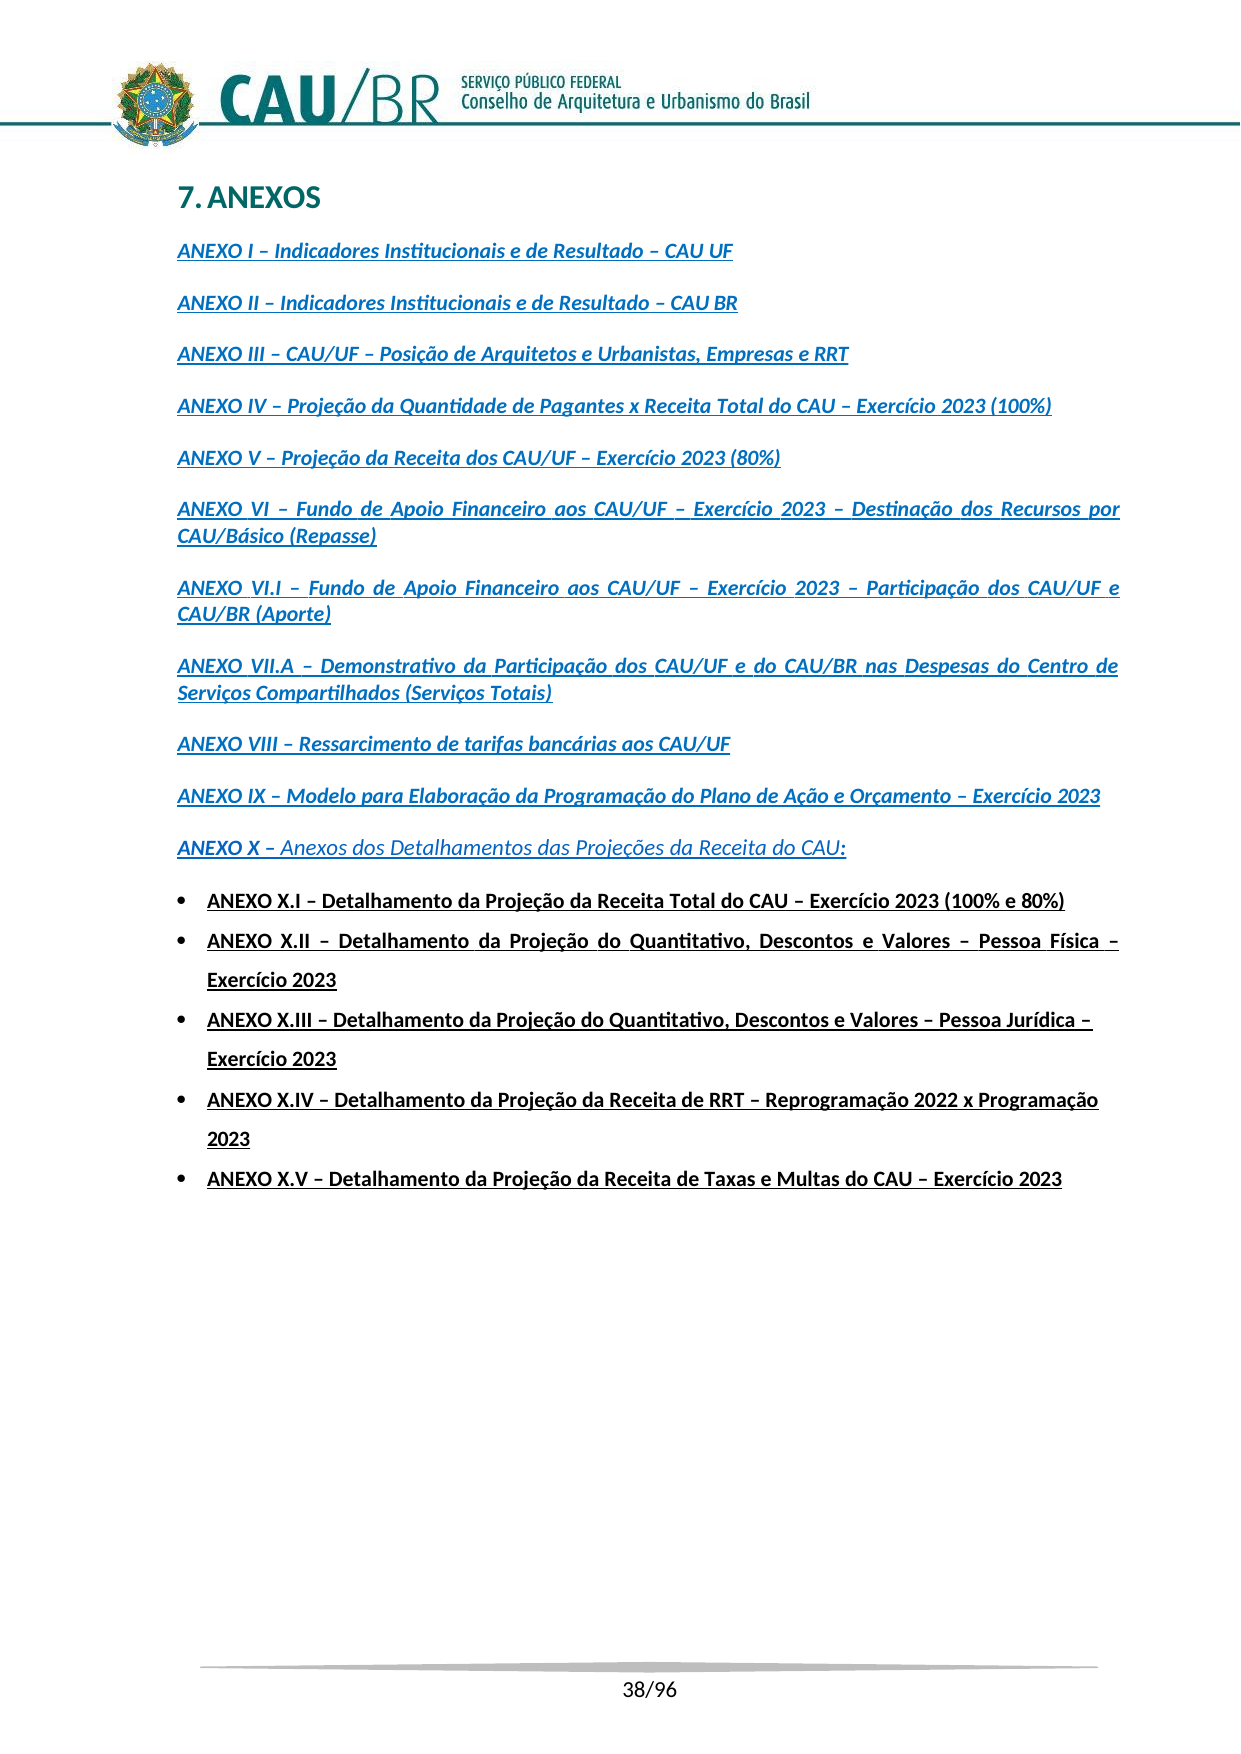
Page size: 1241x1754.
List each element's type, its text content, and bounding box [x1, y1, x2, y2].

list ANEXO X.V – Detalhamento da Projeção da Receita de Taxas e Multas do CAU – Exercício 2023 [177, 1165, 1178, 1192]
text ANEXO IX – Modelo para Elaboração da Programação do Plano de Ação e Orçamento – Exercício 2023 [177, 782, 1178, 809]
text ANEXO VI – Fundo de Apoio Financeiro aos CAU/UF – Exercício 2023 – Destinação dos Recursos por CAU/Básico (Repasse) [177, 496, 1178, 549]
subtitle ANEXOS [177, 176, 1178, 217]
list ANEXO X.II – Detalhamento da Projeção do Quantitativo, Descontos e Valores – Pessoa Física – Exercício 2023 [177, 927, 1123, 993]
list ANEXO X.IV – Detalhamento da Projeção da Receita de RRT – Reprogramação 2022 x Programação 2023 [177, 1086, 1123, 1152]
list ANEXO X.III – Detalhamento da Projeção do Quantitativo, Descontos e Valores – Pessoa Jurídica – Exercício 2023 [177, 1006, 1123, 1072]
text ANEXO I – Indicadores Institucionais e de Resultado – CAU UF [177, 237, 1178, 264]
text ANEXO VIII – Ressarcimento de tarifas bancárias aos CAU/UF [177, 731, 1178, 757]
text ANEXO VII.A – Demonstrativo da Participação dos CAU/UF e do CAU/BR nas Despesas do Centro de Serviços Compartilhados (Serviços Totais) [177, 652, 1178, 706]
text ANEXO X – Anexos dos Detalhamentos das Projeções da Receita do CAU: [177, 833, 1178, 862]
list ANEXO X.I – Detalhamento da Projeção da Receita Total do CAU – Exercício 2023 (100% e 80%) [177, 887, 1178, 914]
text ANEXO III – CAU/UF – Posição de Arquitetos e Urbanistas, Empresas e RRT [177, 341, 1178, 367]
text ANEXO VI.I – Fundo de Apoio Financeiro aos CAU/UF – Exercício 2023 – Participação dos CAU/UF e CAU/BR (Aporte) [177, 574, 1178, 627]
text ANEXO V – Projeção da Receita dos CAU/UF – Exercício 2023 (80%) [177, 444, 1178, 470]
text ANEXO IV – Projeção da Quantidade de Pagantes x Receita Total do CAU – Exercício 2023 (100%) [177, 392, 1178, 419]
text ANEXO II – Indicadores Institucionais e de Resultado – CAU BR [177, 289, 1178, 316]
picture [0, 61, 1240, 154]
